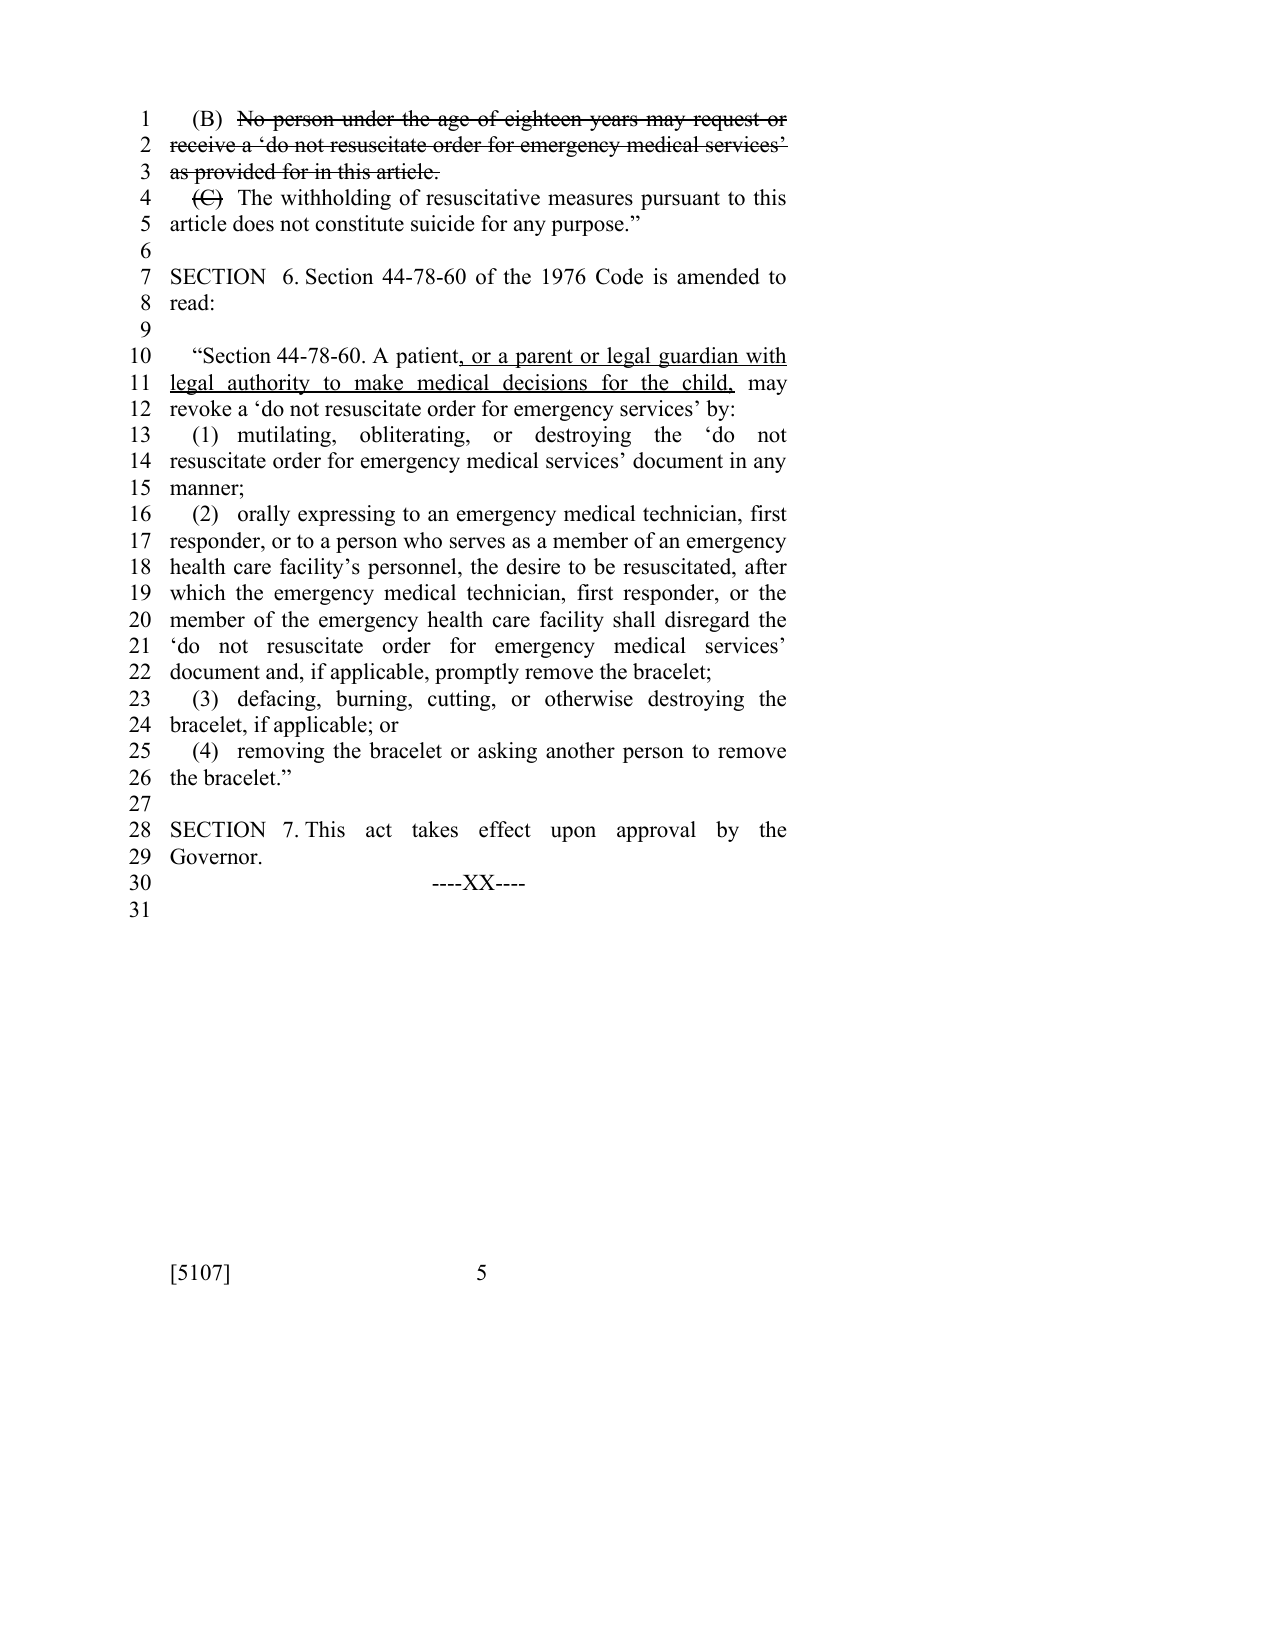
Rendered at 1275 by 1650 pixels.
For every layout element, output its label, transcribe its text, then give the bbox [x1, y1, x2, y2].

text (B) No person under the age of eighteen years may request or receive a ‘do not resuscitate order for emergency medical services’ as provided for in this article. [169, 147, 787, 184]
text “Section 44-78-60. A patient, or a parent or legal guardian with legal authority to make medical decisions for the child, may revoke a ‘do not resuscitate order for emergency services’ by: [169, 342, 787, 421]
text (1) mutilating, obliterating, or destroying the ‘do not resuscitate order for emergency medical services’ document in any manner; [169, 421, 787, 500]
text SECTION 7. This act takes effect upon approval by the Governor. [169, 817, 787, 869]
text ----XX---- [169, 869, 787, 896]
text SECTION 6. Section 44-78-60 of the 1976 Code is amended to read: [169, 263, 787, 316]
text (B) No person under the age of eighteen years may request or receive a ‘do not resuscitate order for emergency medical services’ as provided for in this article. [169, 105, 787, 146]
text (2) orally expressing to an emergency medical technician, first responder, or to a person who serves as a member of an emergency health care facility’s personnel, the desire to be resuscitated, after which the emergency medical technician, first responder, or the member of the emergency health care facility shall disregard the ‘do not resuscitate order for emergency medical services’ document and, if applicable, promptly remove the bracelet; [169, 500, 787, 685]
text (3) defacing, burning, cutting, or otherwise destroying the bracelet, if applicable; or [169, 685, 787, 737]
text (4) removing the bracelet or asking another person to remove the bracelet.” [169, 737, 787, 790]
text (C) The withholding of resuscitative measures pursuant to this article does not constitute suicide for any purpose.” [169, 184, 787, 237]
